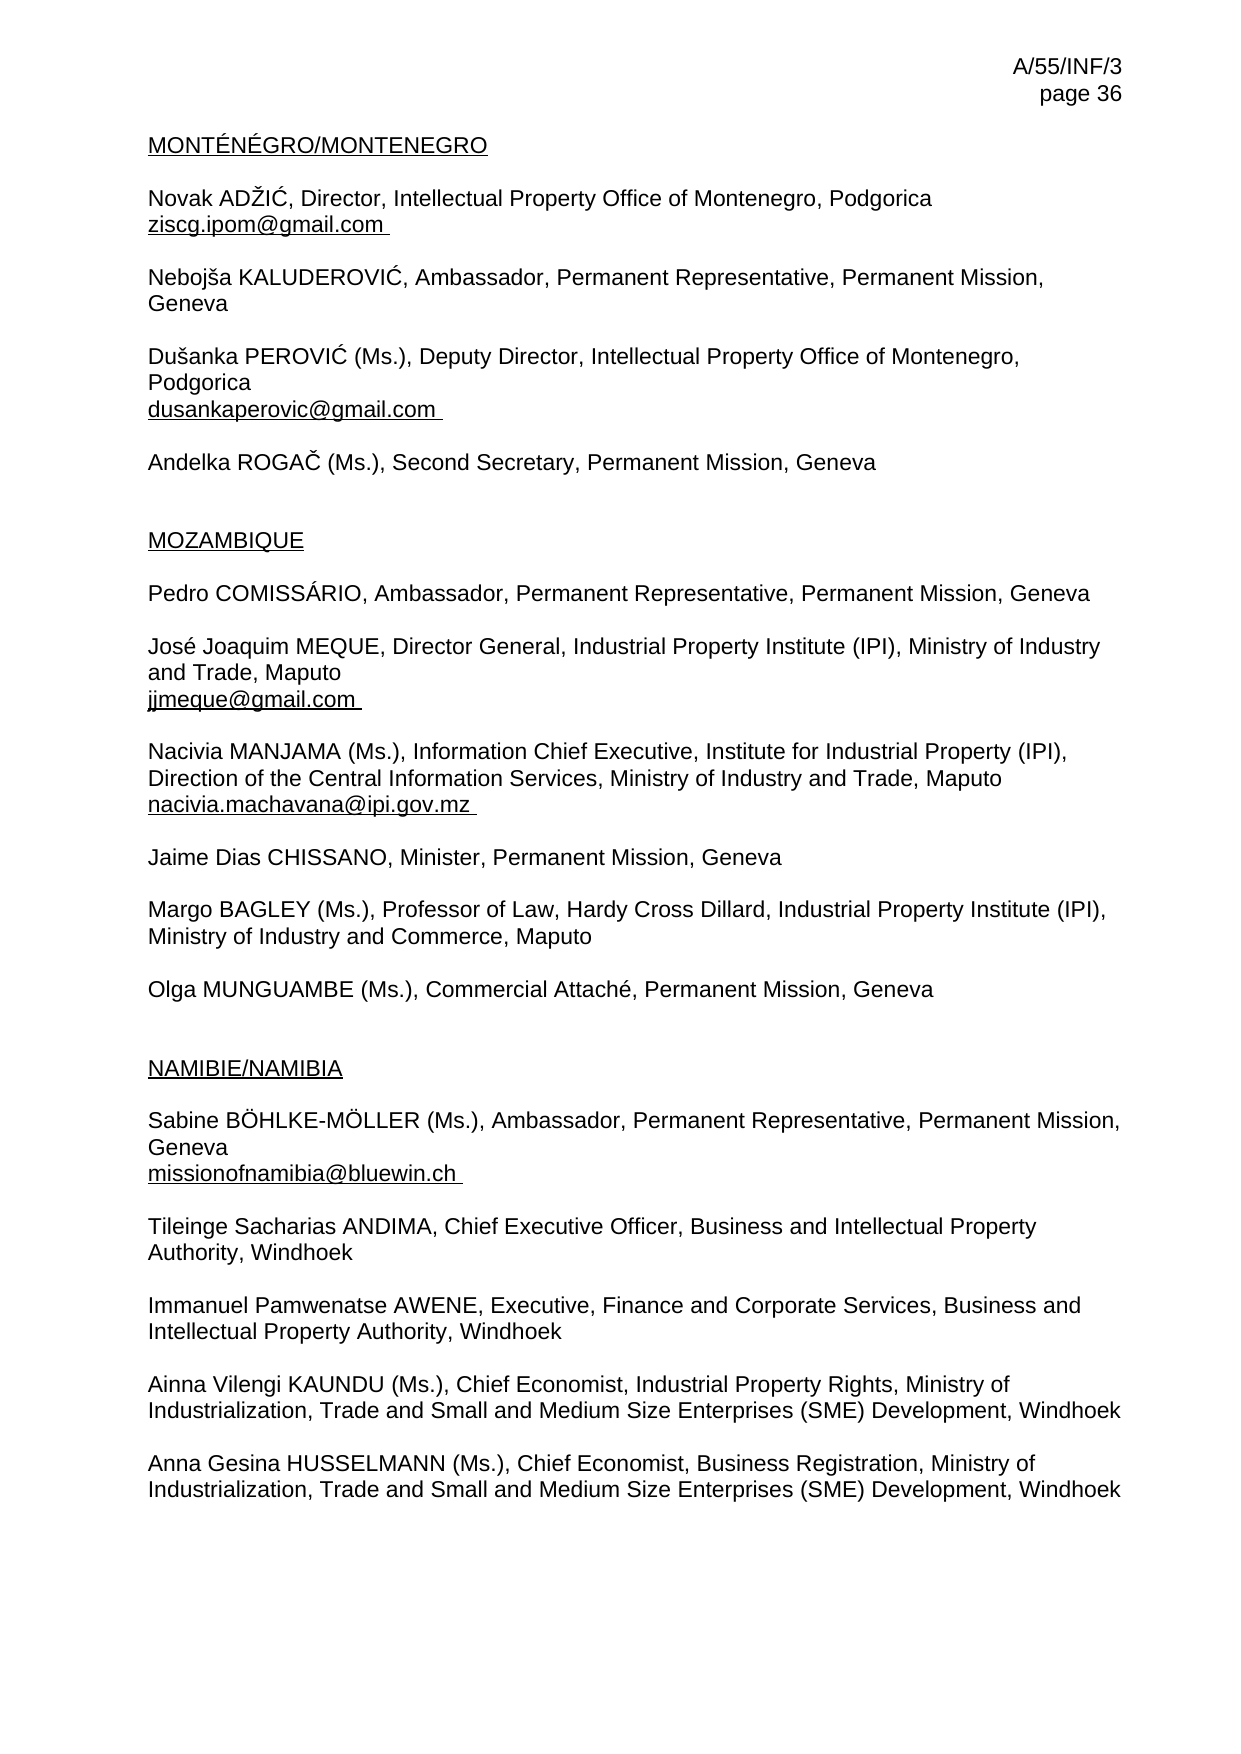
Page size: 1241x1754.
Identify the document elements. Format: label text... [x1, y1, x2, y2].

text Margo BAGLEY (Ms.), Professor of Law, Hardy Cross Dillard, Industrial Property Institute (IPI), Ministry of Industry and Commerce, Maputo [148, 896, 1122, 949]
text Olga MUNGUAMBE (Ms.), Commercial Attaché, Permanent Mission, Geneva [148, 976, 1122, 1002]
text Novak ADŽIĆ, Director, Intellectual Property Office of Montenegro, Podgorica [148, 185, 1122, 211]
text Immanuel Pamwenatse AWENE, Executive, Finance and Corporate Services, Business and Intellectual Property Authority, Windhoek [148, 1292, 1122, 1344]
text Nacivia MANJAMA (Ms.), Information Chief Executive, Institute for Industrial Property (IPI), Direction of the Central Information Services, Ministry of Industry and Trade, Maputo [148, 738, 1122, 791]
text Ainna Vilengi KAUNDU (Ms.), Chief Economist, Industrial Property Rights, Ministry of Industrialization, Trade and Small and Medium Size Enterprises (SME) Development, Windhoek [148, 1371, 1122, 1423]
text nacivia.machavana@ipi.gov.mz [148, 791, 1122, 817]
text Pedro COMISSÁRIO, Ambassador, Permanent Representative, Permanent Mission, Geneva [148, 580, 1122, 607]
text Dušanka PEROVIĆ (Ms.), Deputy Director, Intellectual Property Office of Montenegro, Podgorica [148, 343, 1122, 396]
text missionofnamibia@bluewin.ch [148, 1160, 1122, 1186]
text jjmeque@gmail.com [148, 686, 1122, 712]
text Nebojša KALUDEROVIĆ, Ambassador, Permanent Representative, Permanent Mission, Geneva [148, 264, 1122, 317]
text Sabine BÖHLKE-MÖLLER (Ms.), Ambassador, Permanent Representative, Permanent Mission, Geneva [148, 1107, 1122, 1160]
text MONTÉNÉGRO/MONTENEGRO [148, 132, 1122, 158]
text Tileinge Sacharias ANDIMA, Chief Executive Officer, Business and Intellectual Property Authority, Windhoek [148, 1213, 1122, 1265]
text José Joaquim MEQUE, Director General, Industrial Property Institute (IPI), Ministry of Industry and Trade, Maputo [148, 633, 1122, 686]
text dusankaperovic@gmail.com [148, 396, 1122, 422]
text Anna Gesina HUSSELMANN (Ms.), Chief Economist, Business Registration, Ministry of Industrialization, Trade and Small and Medium Size Enterprises (SME) Development, Windhoek [148, 1450, 1122, 1503]
text Jaime Dias CHISSANO, Minister, Permanent Mission, Geneva [148, 844, 1122, 870]
text Andelka ROGAČ (Ms.), Second Secretary, Permanent Mission, Geneva [148, 448, 1122, 475]
text NAMIBIE/NAMIBIA [148, 1054, 1122, 1081]
text ziscg.ipom@gmail.com [148, 211, 1122, 238]
text MOZAMBIQUE [148, 527, 1122, 554]
